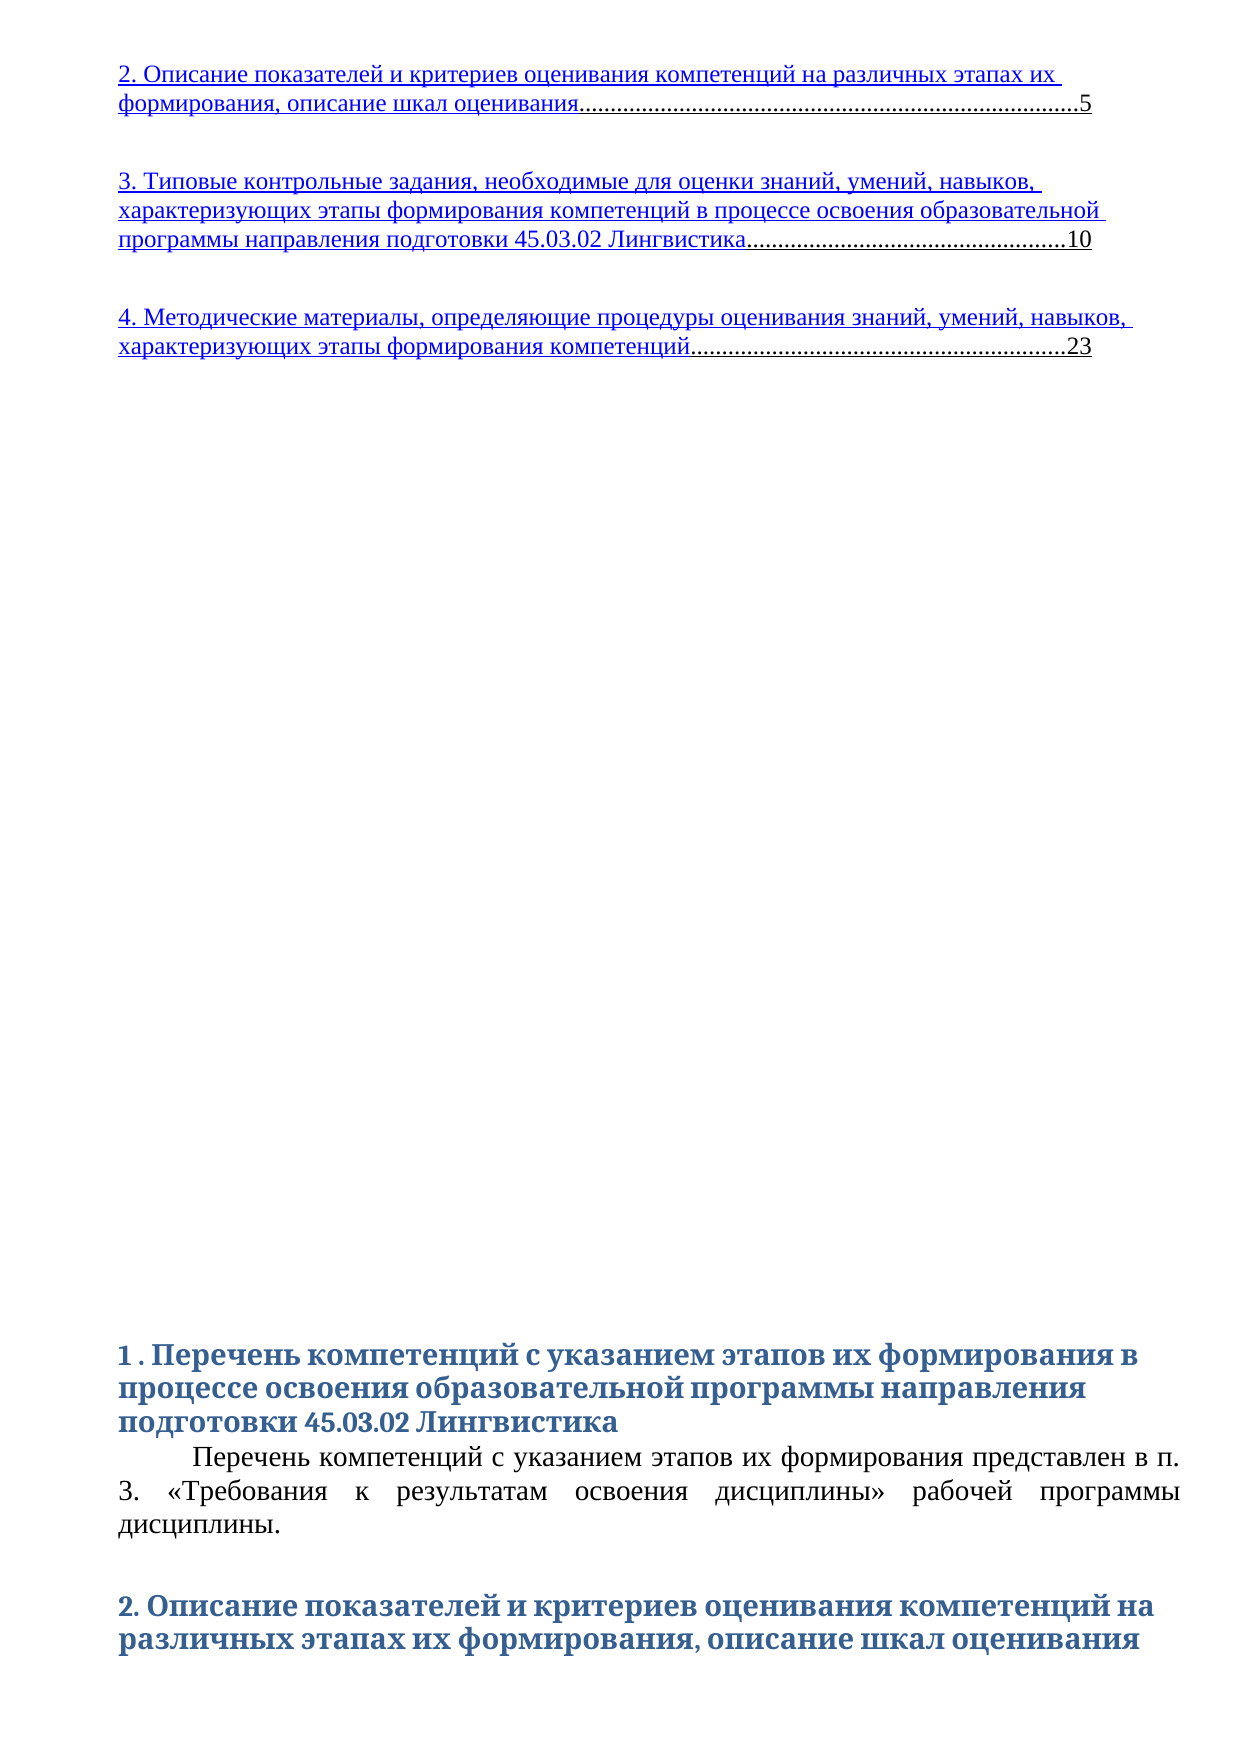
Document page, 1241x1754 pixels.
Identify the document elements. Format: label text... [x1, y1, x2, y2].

text 1 . Перечень компетенций с указанием этапов их формирования в процессе освоения образовательной программы направления подготовки 45.03.02 Лингвистика [118, 1339, 1181, 1439]
text Перечень компетенций с указанием этапов их формирования представлен в п. 3. «Требования к результатам освоения дисциплины» рабочей программы дисциплины. [118, 1439, 1181, 1540]
text 2. Описание показателей и критериев оценивания компетенций на различных этапах их формирования, описание шкал оценивания [118, 1590, 1181, 1657]
